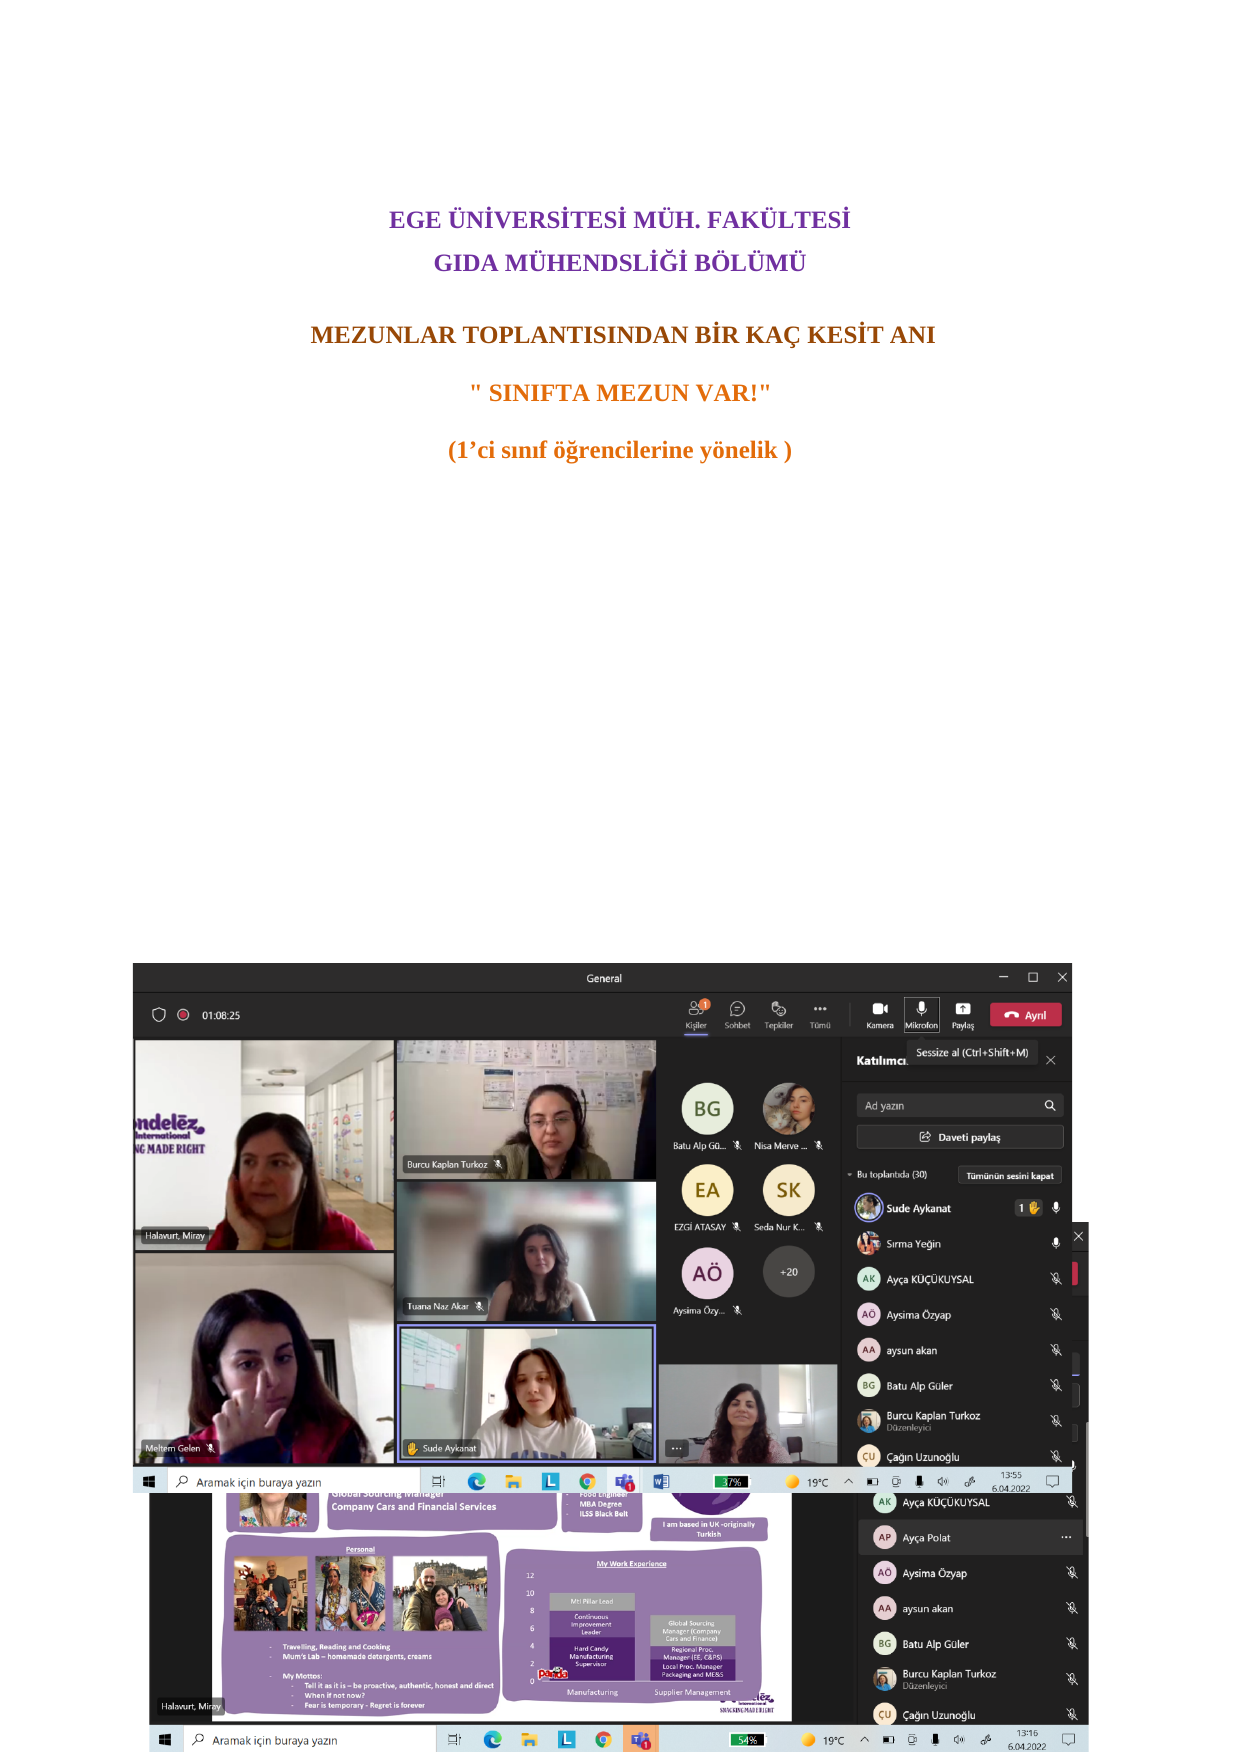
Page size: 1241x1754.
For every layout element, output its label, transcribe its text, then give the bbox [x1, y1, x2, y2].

text EGE ÜNİVERSİTESİ MÜH. FAKÜLTESİ [148, 205, 1093, 234]
text " SINIFTA MEZUN VAR!" [148, 378, 1093, 406]
picture [131, 963, 1088, 1750]
text MEZUNLAR TOPLANTISINDAN BİR KAÇ KESİT ANI [148, 320, 1093, 349]
text (1’ci sınıf öğrencilerine yönelik ) [148, 435, 1093, 464]
text GIDA MÜHENDSLİĞİ BÖLÜMÜ [148, 248, 1093, 277]
